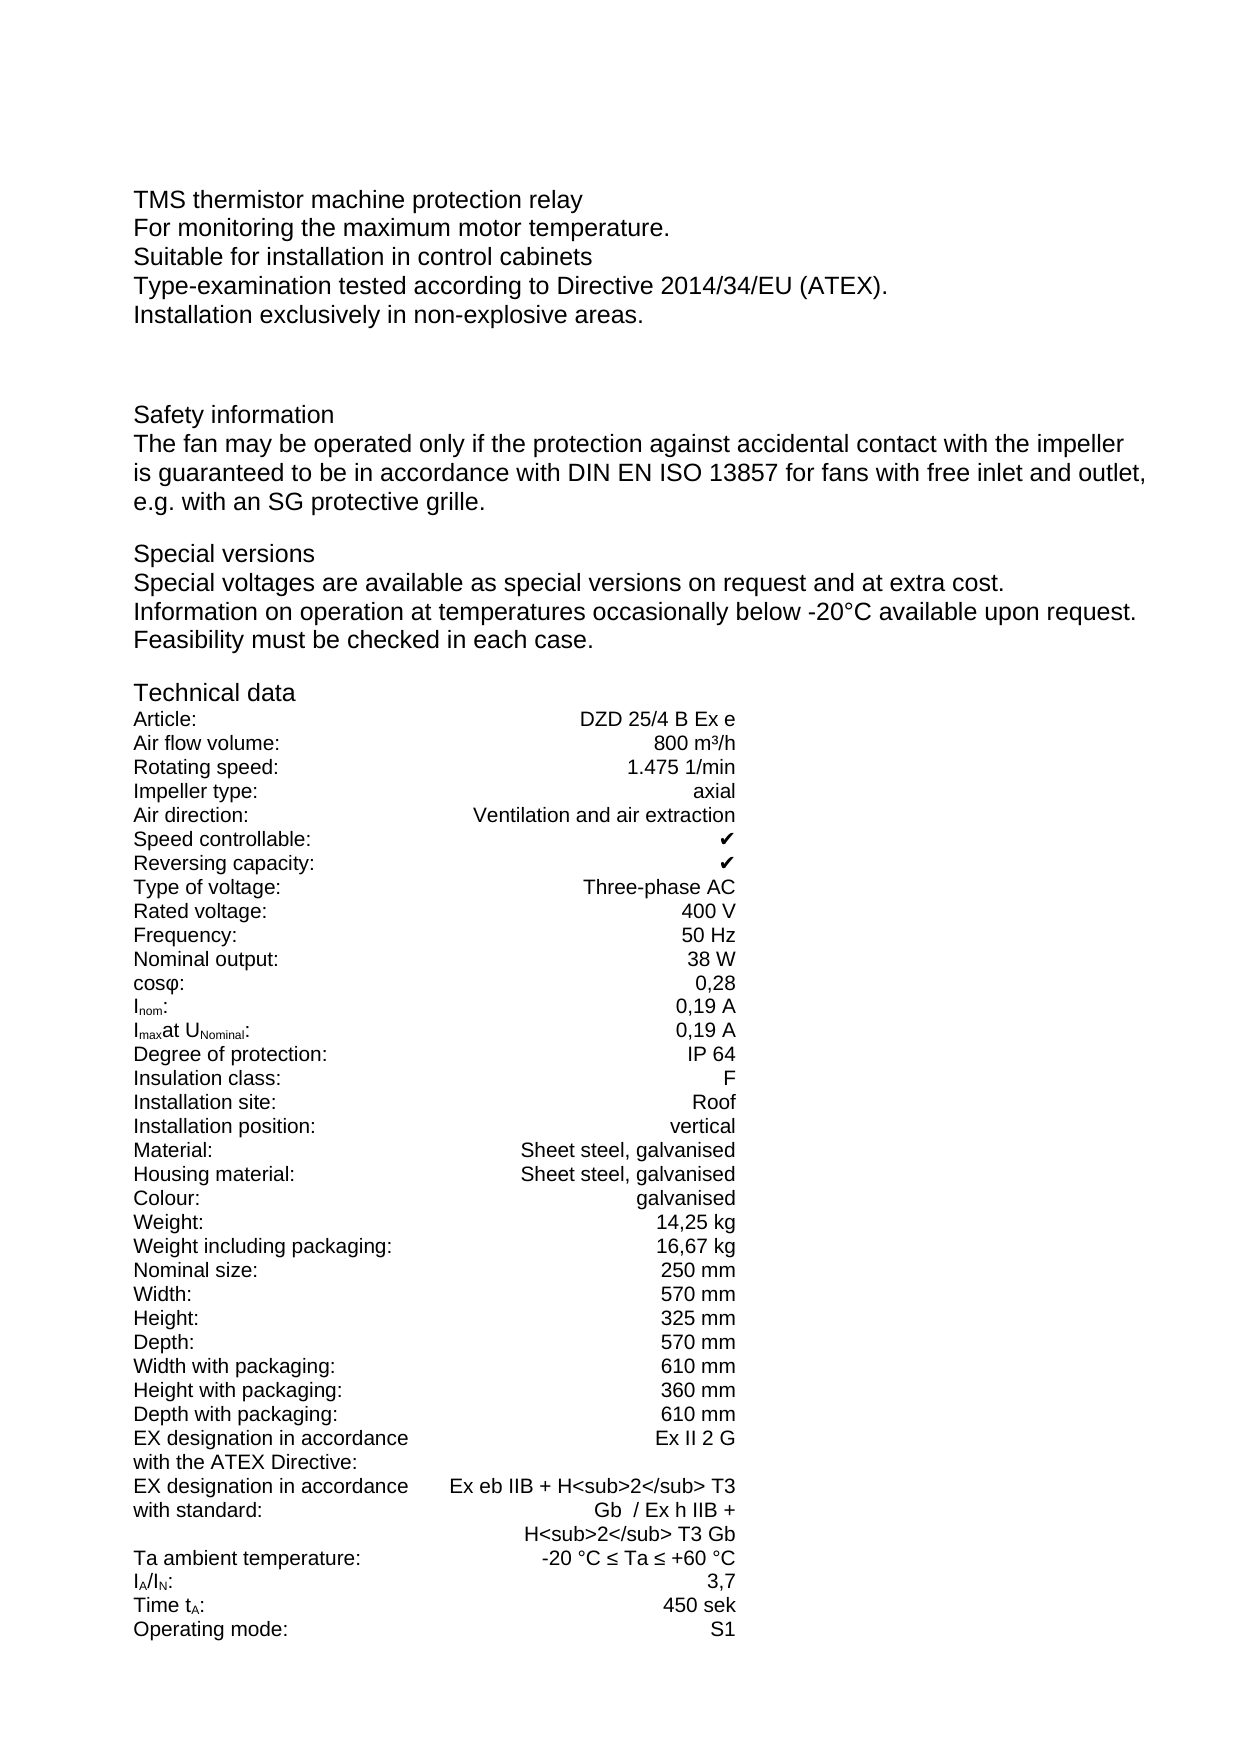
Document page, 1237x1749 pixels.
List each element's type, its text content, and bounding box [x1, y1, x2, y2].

table_cell Air flow volume: [122, 731, 434, 755]
table_cell Rotating speed: [122, 755, 434, 779]
text Installation exclusively in non-explosive areas. [133, 299, 1148, 328]
table_cell Ventilation and air extraction [434, 803, 747, 827]
table_cell Depth with packaging: [122, 1402, 434, 1426]
table_cell EX designation in accordance with standard: [122, 1474, 434, 1545]
table_cell Time tA: [122, 1593, 434, 1617]
table_cell 14,25 kg [434, 1210, 747, 1234]
text Information on operation at temperatures occasionally below -20°C available upon request. [133, 597, 1148, 625]
table_cell Operating mode: [122, 1617, 434, 1641]
table_cell Housing material: [122, 1162, 434, 1186]
table_cell Weight including packaging: [122, 1234, 434, 1258]
text Suitable for installation in control cabinets [133, 242, 1148, 271]
table_cell 250 mm [434, 1258, 747, 1282]
table_cell 0,19 A [434, 994, 747, 1018]
table_cell Roof [434, 1090, 747, 1114]
table_cell Installation site: [122, 1090, 434, 1114]
table_cell F [434, 1066, 747, 1090]
table_cell 360 mm [434, 1378, 747, 1402]
table_cell 400 V [434, 899, 747, 922]
table_cell Type of voltage: [122, 875, 434, 898]
table_cell Speed controllable: [122, 827, 434, 851]
table_cell Sheet steel, galvanised [434, 1162, 747, 1186]
table_cell Frequency: [122, 923, 434, 946]
text Technical data [133, 678, 1148, 707]
table_cell Material: [122, 1138, 434, 1162]
table_cell Degree of protection: [122, 1042, 434, 1066]
table_cell 0,28 [434, 970, 747, 994]
table_cell Height: [122, 1306, 434, 1330]
table_cell 610 mm [434, 1402, 747, 1426]
text Special voltages are available as special versions on request and at extra cost. [133, 568, 1148, 597]
text Feasibility must be checked in each case. [133, 625, 1148, 654]
table_cell Nominal size: [122, 1258, 434, 1282]
table_cell cosφ: [122, 970, 434, 994]
table_cell 16,67 kg [434, 1234, 747, 1258]
table_cell 325 mm [434, 1306, 747, 1330]
table_cell Depth: [122, 1330, 434, 1354]
table_cell Imaxat UNominal: [122, 1018, 434, 1042]
table_cell Reversing capacity: [122, 851, 434, 874]
table_cell 1.475 1/min [434, 755, 747, 779]
table_cell 800 m³/h [434, 731, 747, 755]
table_cell Ex II 2 G [434, 1426, 747, 1473]
table_header Article: [122, 707, 434, 731]
table_cell Insulation class: [122, 1066, 434, 1090]
table_cell Sheet steel, galvanised [434, 1138, 747, 1162]
table_cell 3,7 [434, 1569, 747, 1593]
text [133, 271, 1148, 299]
table_cell galvanised [434, 1186, 747, 1210]
text Special versions [133, 539, 1148, 568]
table_cell Width: [122, 1282, 434, 1306]
table_cell Width with packaging: [122, 1354, 434, 1378]
table_cell Ex eb IIB + H<sub>2</sub> T3 Gb / Ex h IIB + H<sub>2</sub> T3 Gb [434, 1474, 747, 1545]
table_cell Nominal output: [122, 946, 434, 970]
table_cell Height with packaging: [122, 1378, 434, 1402]
table_cell 50 Hz [434, 923, 747, 946]
table_cell Colour: [122, 1186, 434, 1210]
table_cell Weight: [122, 1210, 434, 1234]
table_cell 610 mm [434, 1354, 747, 1378]
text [133, 213, 1148, 242]
table_cell 570 mm [434, 1330, 747, 1354]
table_cell ✔ [434, 827, 747, 851]
table_cell Three-phase AC [434, 875, 747, 898]
table_cell 450 sek [434, 1593, 747, 1617]
table_cell Rated voltage: [122, 899, 434, 922]
table_cell -20 °C ≤ Ta ≤ +60 °C [434, 1545, 747, 1569]
text The fan may be operated only if the protection against accidental contact with the impeller is guaranteed to be in accordance with DIN EN ISO 13857 for fans with free inlet and outlet, e.g. with an SG protective grille. [133, 429, 1148, 515]
table_cell IP 64 [434, 1042, 747, 1066]
table_cell vertical [434, 1114, 747, 1138]
table_cell Air direction: [122, 803, 434, 827]
table_cell Installation position: [122, 1114, 434, 1138]
table_header DZD 25/4 B Ex e [434, 707, 747, 731]
table_cell EX designation in accordance with the ATEX Directive: [122, 1426, 434, 1473]
table_cell ✔ [434, 851, 747, 874]
table_cell 570 mm [434, 1282, 747, 1306]
table_cell Ta ambient temperature: [122, 1545, 434, 1569]
table_cell Inom: [122, 994, 434, 1018]
table_cell S1 [434, 1617, 747, 1641]
text TMS thermistor machine protection relay [133, 184, 1148, 213]
table_cell Impeller type: [122, 779, 434, 803]
table_cell 0,19 A [434, 1018, 747, 1042]
table_cell IA/IN: [122, 1569, 434, 1593]
table_cell axial [434, 779, 747, 803]
text Safety information [133, 400, 1148, 429]
table_cell 38 W [434, 946, 747, 970]
